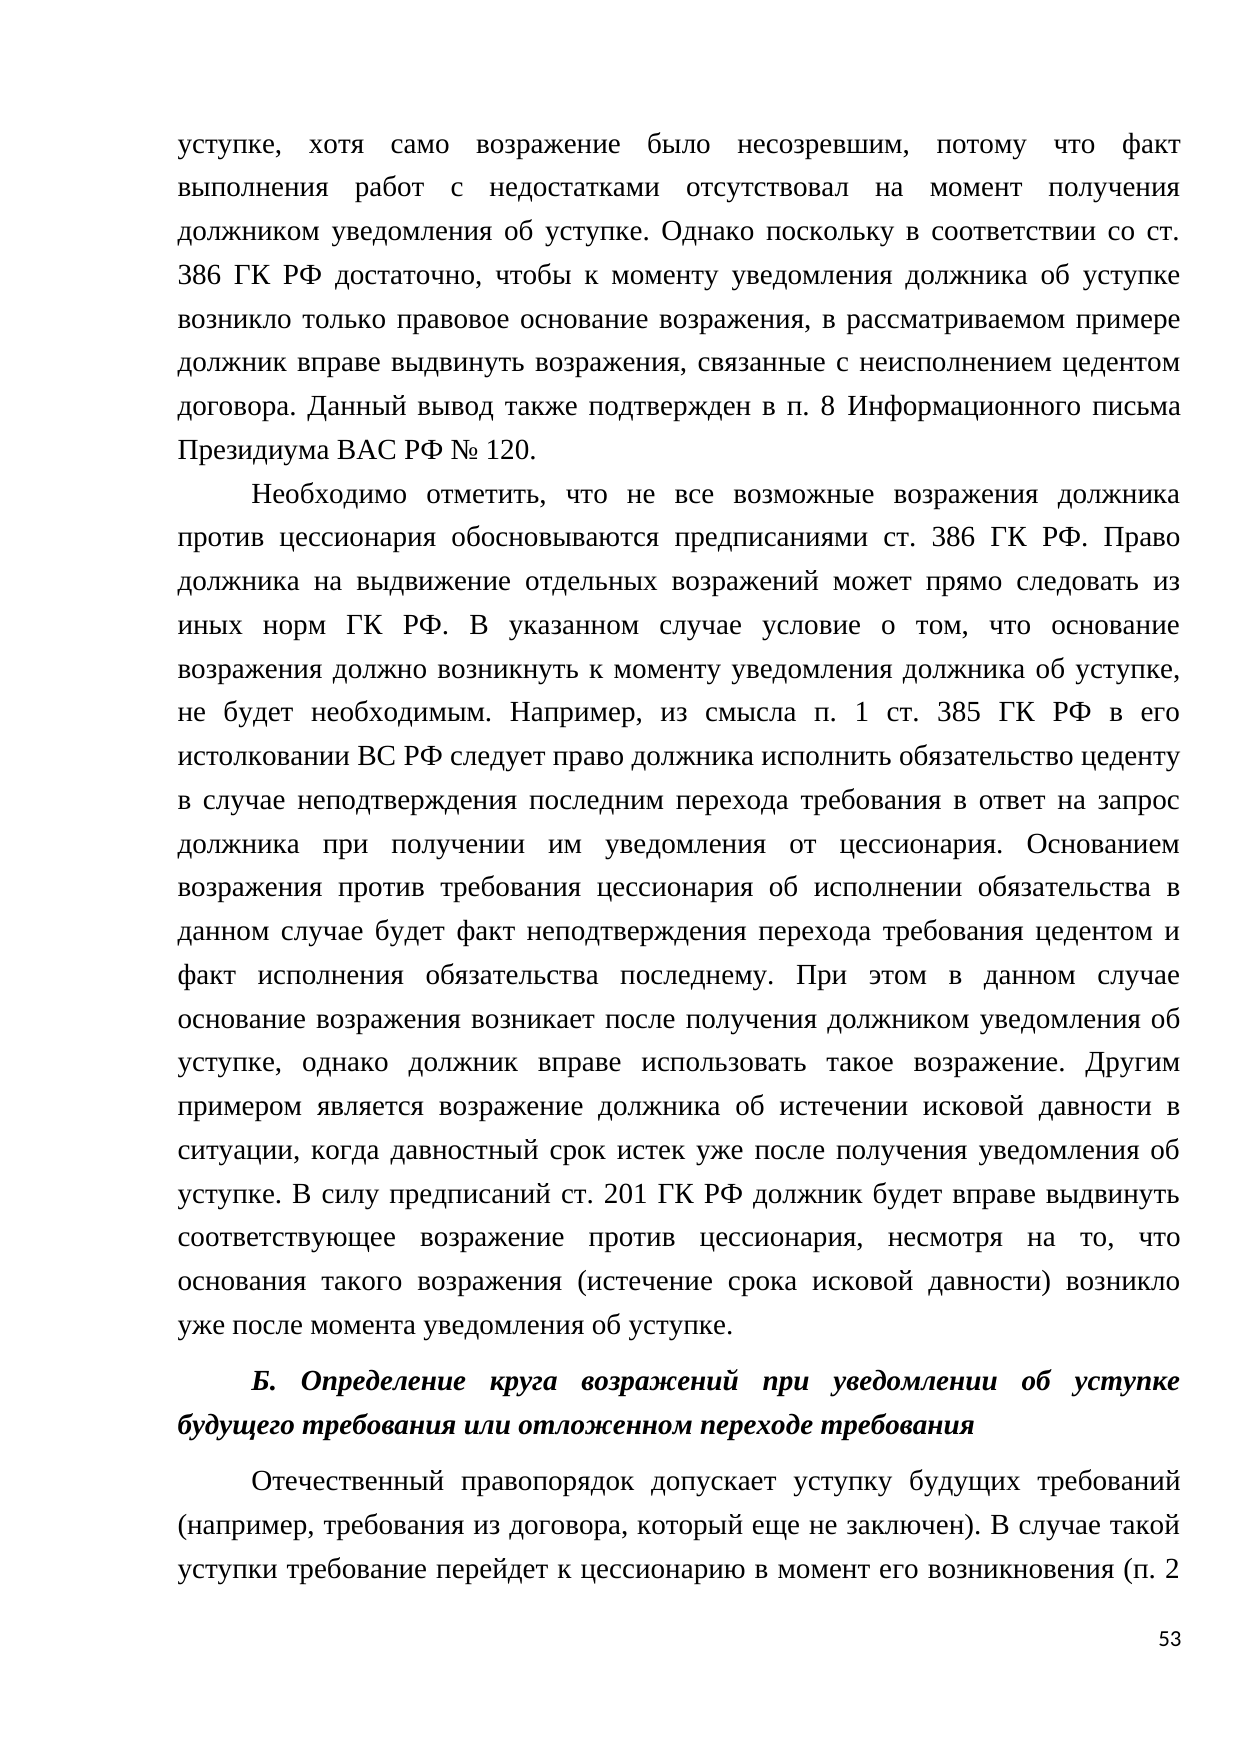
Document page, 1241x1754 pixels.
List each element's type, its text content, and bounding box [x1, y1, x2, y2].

text Необходимо отметить, что не все возможные возражения должника против цессионария обосновываются предписаниями ст. 386 ГК РФ. Право должника на выдвижение отдельных возражений может прямо следовать из иных норм ГК РФ. В указанном случае условие о том, что основание возражения должно возникнуть к моменту уведомления должника об уступке, не будет необходимым. Например, из смысла п. 1 ст. 385 ГК РФ в его истолковании ВС РФ следует право должника исполнить обязательство цеденту в случае неподтверждения последним перехода требования в ответ на запрос должника при получении им уведомления от цессионария. Основанием возражения против требования цессионария об исполнении обязательства в данном случае будет факт неподтверждения перехода требования цедентом и факт исполнения обязательства последнему. При этом в данном случае основание возражения возникает после получения должником уведомления об уступке, однако должник вправе использовать такое возражение. Другим примером является возражение должника об истечении исковой давности в ситуации, когда давностный срок истек уже после получения уведомления об уступке. В силу предписаний ст. 201 ГК РФ должник будет вправе выдвинуть соответствующее возражение против цессионария, несмотря на то, что основания такого возражения (истечение срока исковой давности) возникло уже после момента уведомления об уступке. [177, 468, 1181, 1343]
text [177, 118, 1181, 468]
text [177, 1456, 1181, 1587]
subtitle Б. Определение круга возражений при уведомлении об уступке будущего требования или отложенном переходе требования [177, 1356, 1181, 1443]
